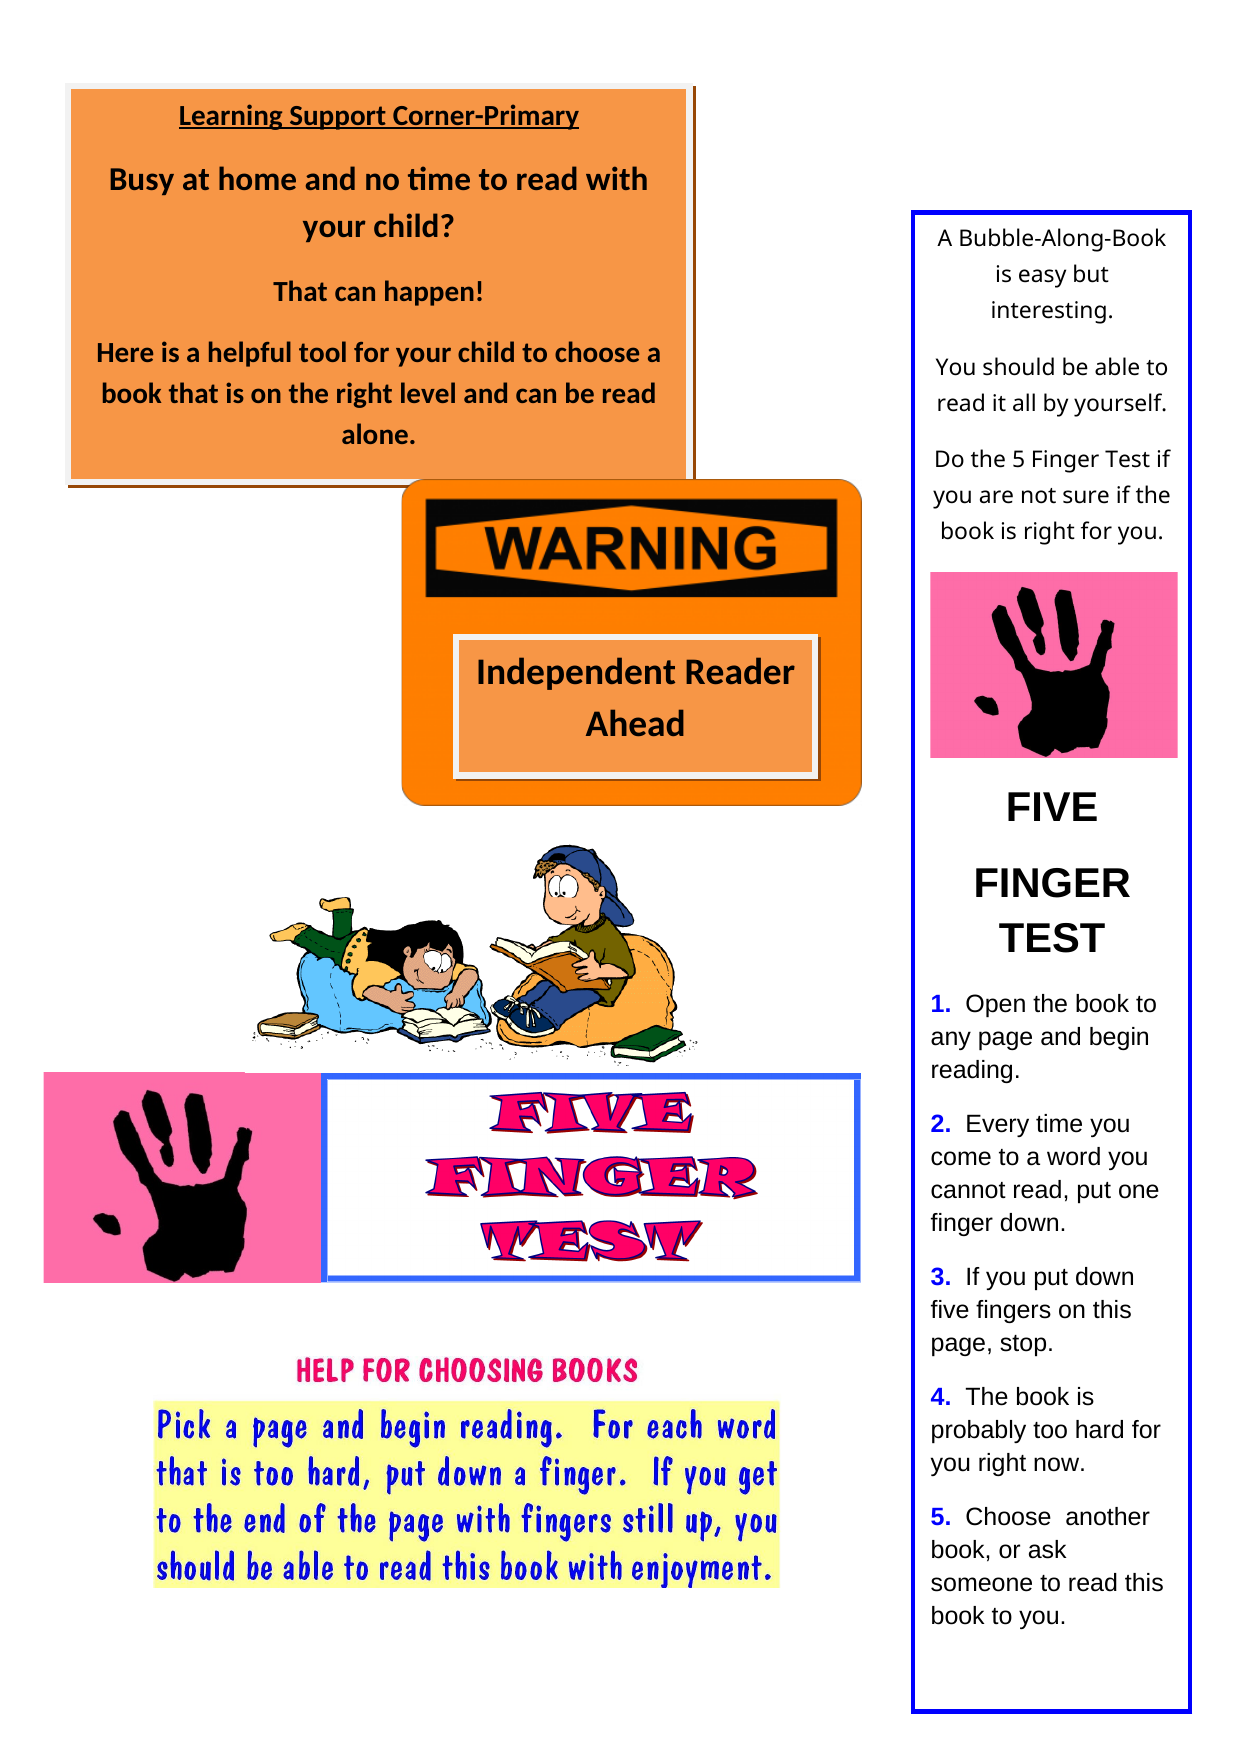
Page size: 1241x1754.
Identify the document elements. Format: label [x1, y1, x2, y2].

picture [401, 479, 862, 806]
picture [43, 837, 862, 1283]
picture [153, 1356, 782, 1588]
picture [930, 572, 1178, 758]
